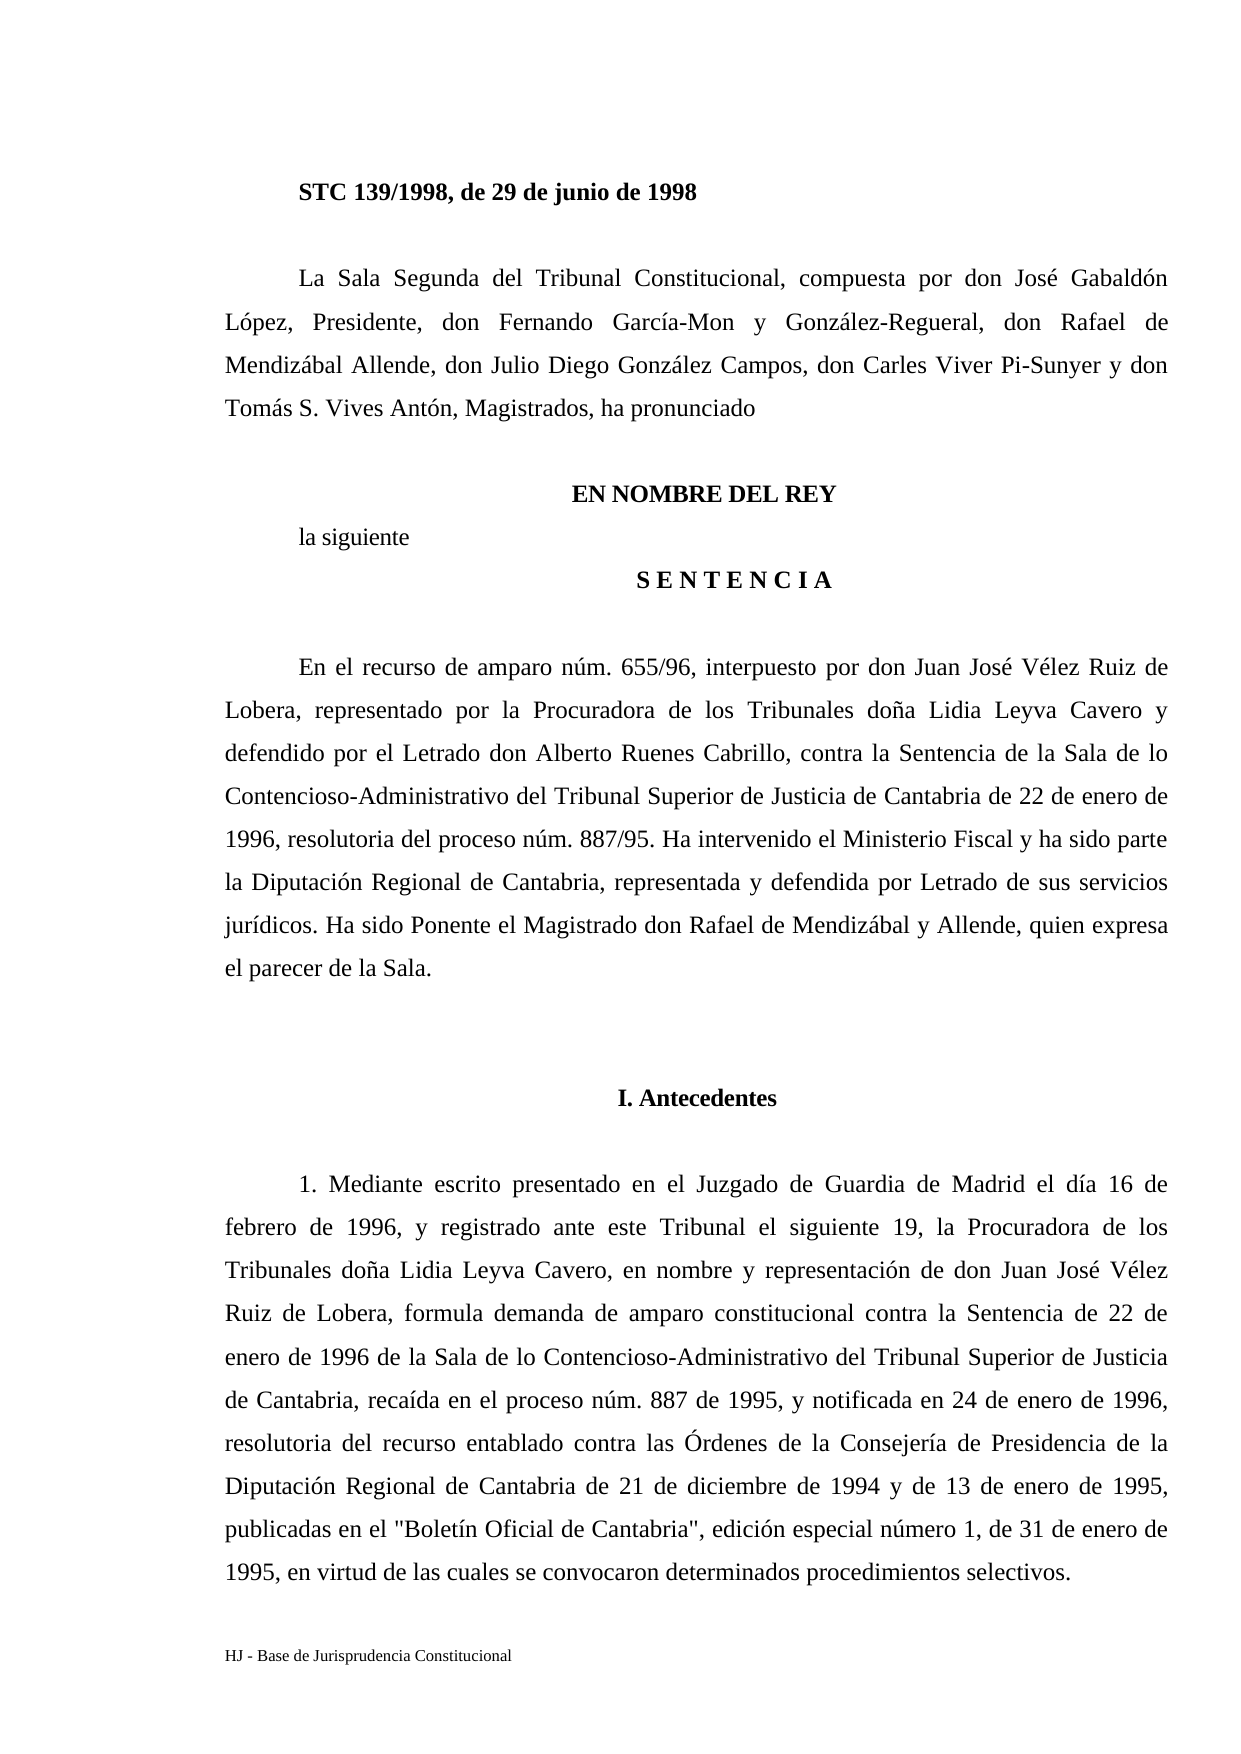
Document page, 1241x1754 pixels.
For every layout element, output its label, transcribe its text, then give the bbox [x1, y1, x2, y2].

text En el recurso de amparo núm. 655/96, interpuesto por don Juan José Vélez Ruiz de Lobera, representado por la Procuradora de los Tribunales doña Lidia Leyva Cavero y defendido por el Letrado don Alberto Ruenes Cabrillo, contra la Sentencia de la Sala de lo Contencioso-Administrativo del Tribunal Superior de Justicia de Cantabria de 22 de enero de 1996, resolutoria del proceso núm. 887/95. Ha intervenido el Ministerio Fiscal y ha sido parte la Diputación Regional de Cantabria, representada y defendida por Letrado de sus servicios jurídicos. Ha sido Ponente el Magistrado don Rafael de Mendizábal y Allende, quien expresa el parecer de la Sala. [224, 652, 1169, 982]
text STC 139/1998, de 29 de junio de 1998 [224, 177, 1169, 206]
text la siguiente [224, 522, 1110, 551]
text 1. Mediante escrito presentado en el Juzgado de Guardia de Madrid el día 16 de febrero de 1996, y registrado ante este Tribunal el siguiente 19, la Procuradora de los Tribunales doña Lidia Leyva Cavero, en nombre y representación de don Juan José Vélez Ruiz de Lobera, formula demanda de amparo constitucional contra la Sentencia de 22 de enero de 1996 de la Sala de lo Contencioso-Administrativo del Tribunal Superior de Justicia de Cantabria, recaída en el proceso núm. 887 de 1995, y notificada en 24 de enero de 1996, resolutoria del recurso entablado contra las Órdenes de la Consejería de Presidencia de la Diputación Regional de Cantabria de 21 de diciembre de 1994 y de 13 de enero de 1995, publicadas en el "Boletín Oficial de Cantabria", edición especial número 1, de 31 de enero de 1995, en virtud de las cuales se convocaron determinados procedimientos selectivos. [224, 1169, 1169, 1586]
text La Sala Segunda del Tribunal Constitucional, compuesta por don José Gabaldón López, Presidente, don Fernando García-Mon y González-Regueral, don Rafael de Mendizábal Allende, don Julio Diego González Campos, don Carles Viver Pi-Sunyer y don Tomás S. Vives Antón, Magistrados, ha pronunciado [224, 263, 1169, 422]
text S E N T E N C I A [224, 565, 1169, 594]
text I. Antecedentes [224, 1083, 1169, 1112]
text EN NOMBRE DEL REY [224, 479, 1110, 508]
